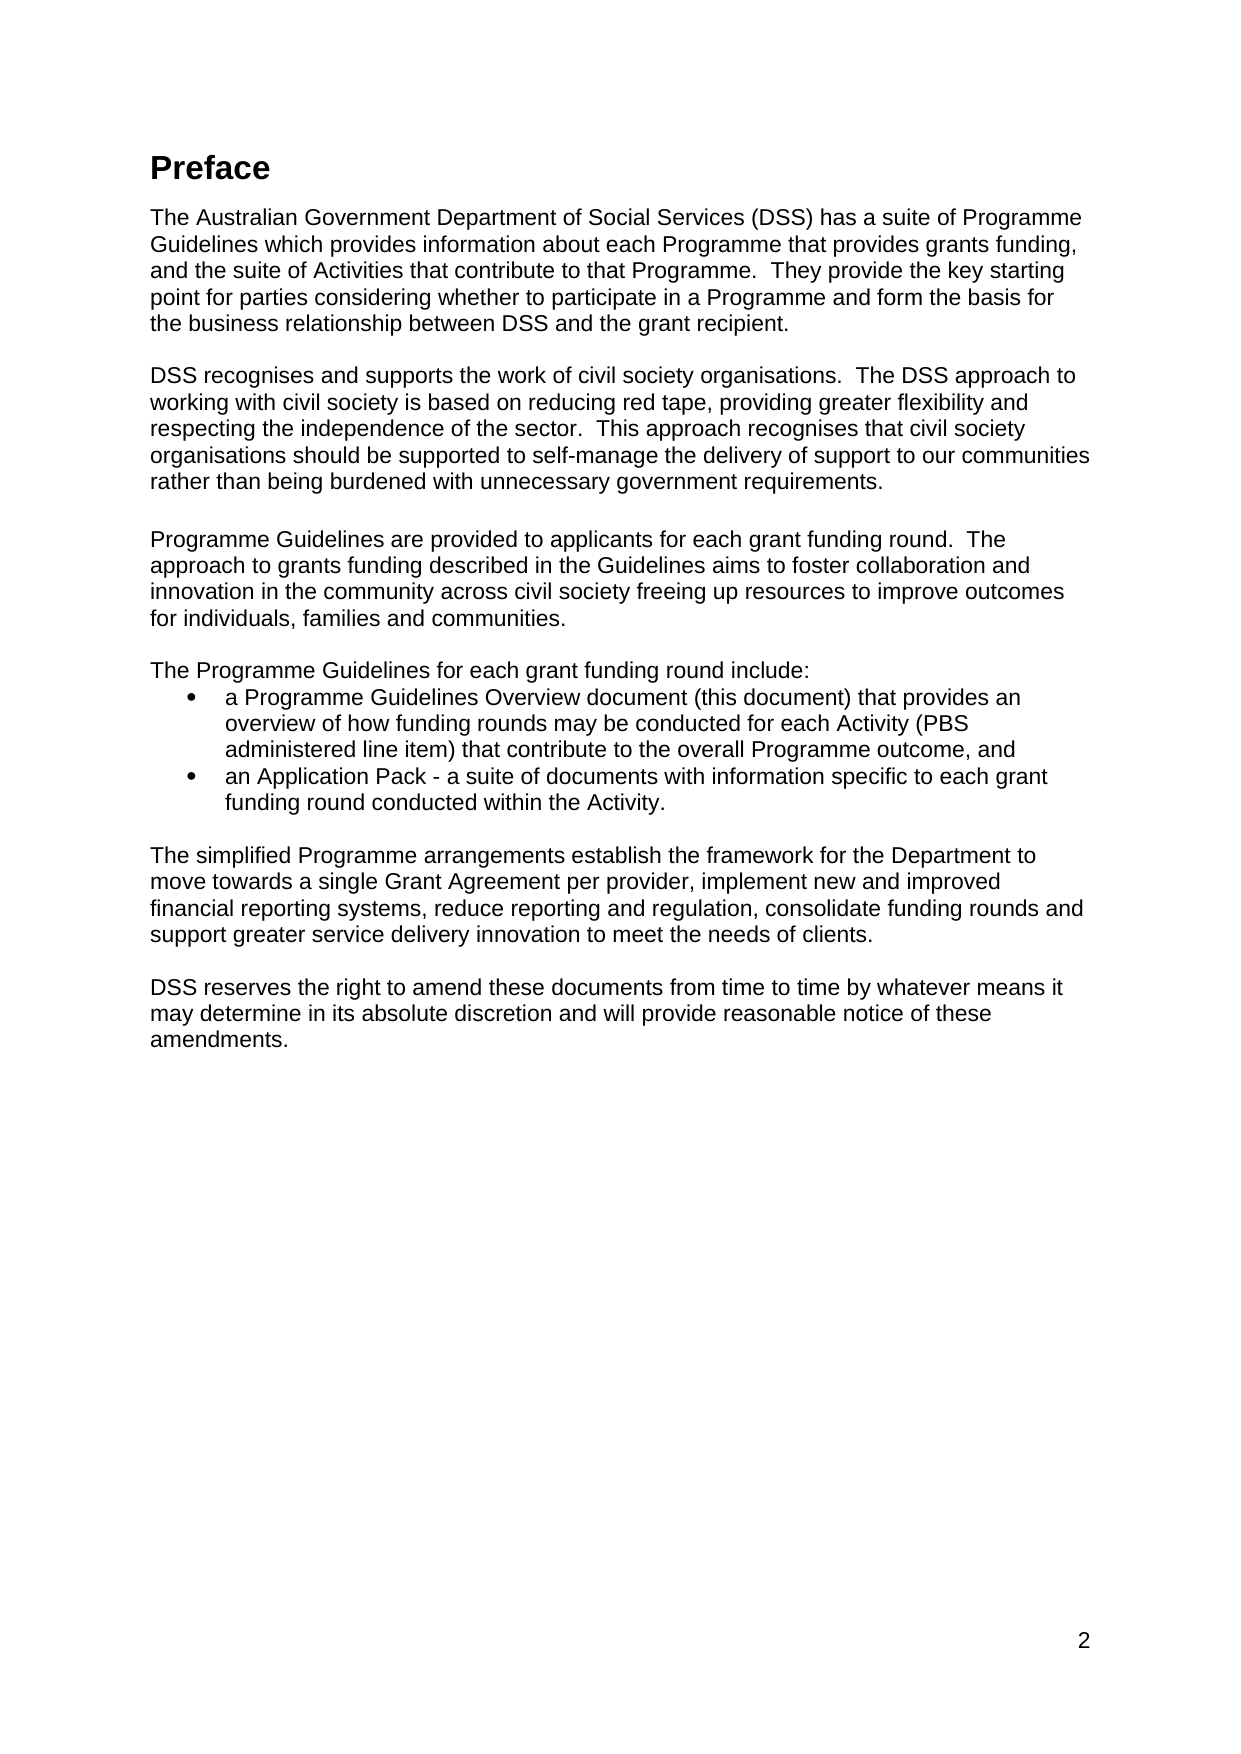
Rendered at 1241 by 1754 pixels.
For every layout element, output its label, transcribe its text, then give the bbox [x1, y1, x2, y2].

list a Programme Guidelines Overview document (this document) that provides an overview of how funding rounds may be conducted for each Activity (PBS administered line item) that contribute to the overall Programme outcome, and [187, 684, 1090, 763]
text DSS reserves the right to amend these documents from time to time by whatever means it may determine in its absolute discretion and will provide reasonable notice of these amendments. [150, 973, 1090, 1053]
text The simplified Programme arrangements establish the framework for the Department to move towards a single Grant Agreement per provider, implement new and improved financial reporting systems, reduce reporting and regulation, consolidate funding rounds and support greater service delivery innovation to meet the needs of clients. [150, 842, 1090, 947]
text The Australian Government Department of Social Services (DSS) has a suite of Programme Guidelines which provides information about each Programme that provides grants funding, and the suite of Activities that contribute to that Programme. They provide the key starting point for parties considering whether to participate in a Programme and form the basis for the business relationship between DSS and the grant recipient. [150, 204, 1090, 336]
text Programme Guidelines are provided to applicants for each grant funding round. The approach to grants funding described in the Guidelines aims to foster collaboration and innovation in the community across civil society freeing up resources to improve outcomes for individuals, families and communities. [150, 526, 1090, 631]
text Preface [150, 148, 1090, 186]
list an Application Pack - a suite of documents with information specific to each grant funding round conducted within the Activity. [187, 763, 1090, 815]
text The Programme Guidelines for each grant funding round include: [150, 657, 1090, 684]
text DSS recognises and supports the work of civil society organisations. The DSS approach to working with civil society is based on reducing red tape, providing greater flexibility and respecting the independence of the sector. This approach recognises that civil society organisations should be supported to self-manage the delivery of support to our communities rather than being burdened with unnecessary government requirements. [150, 362, 1090, 494]
